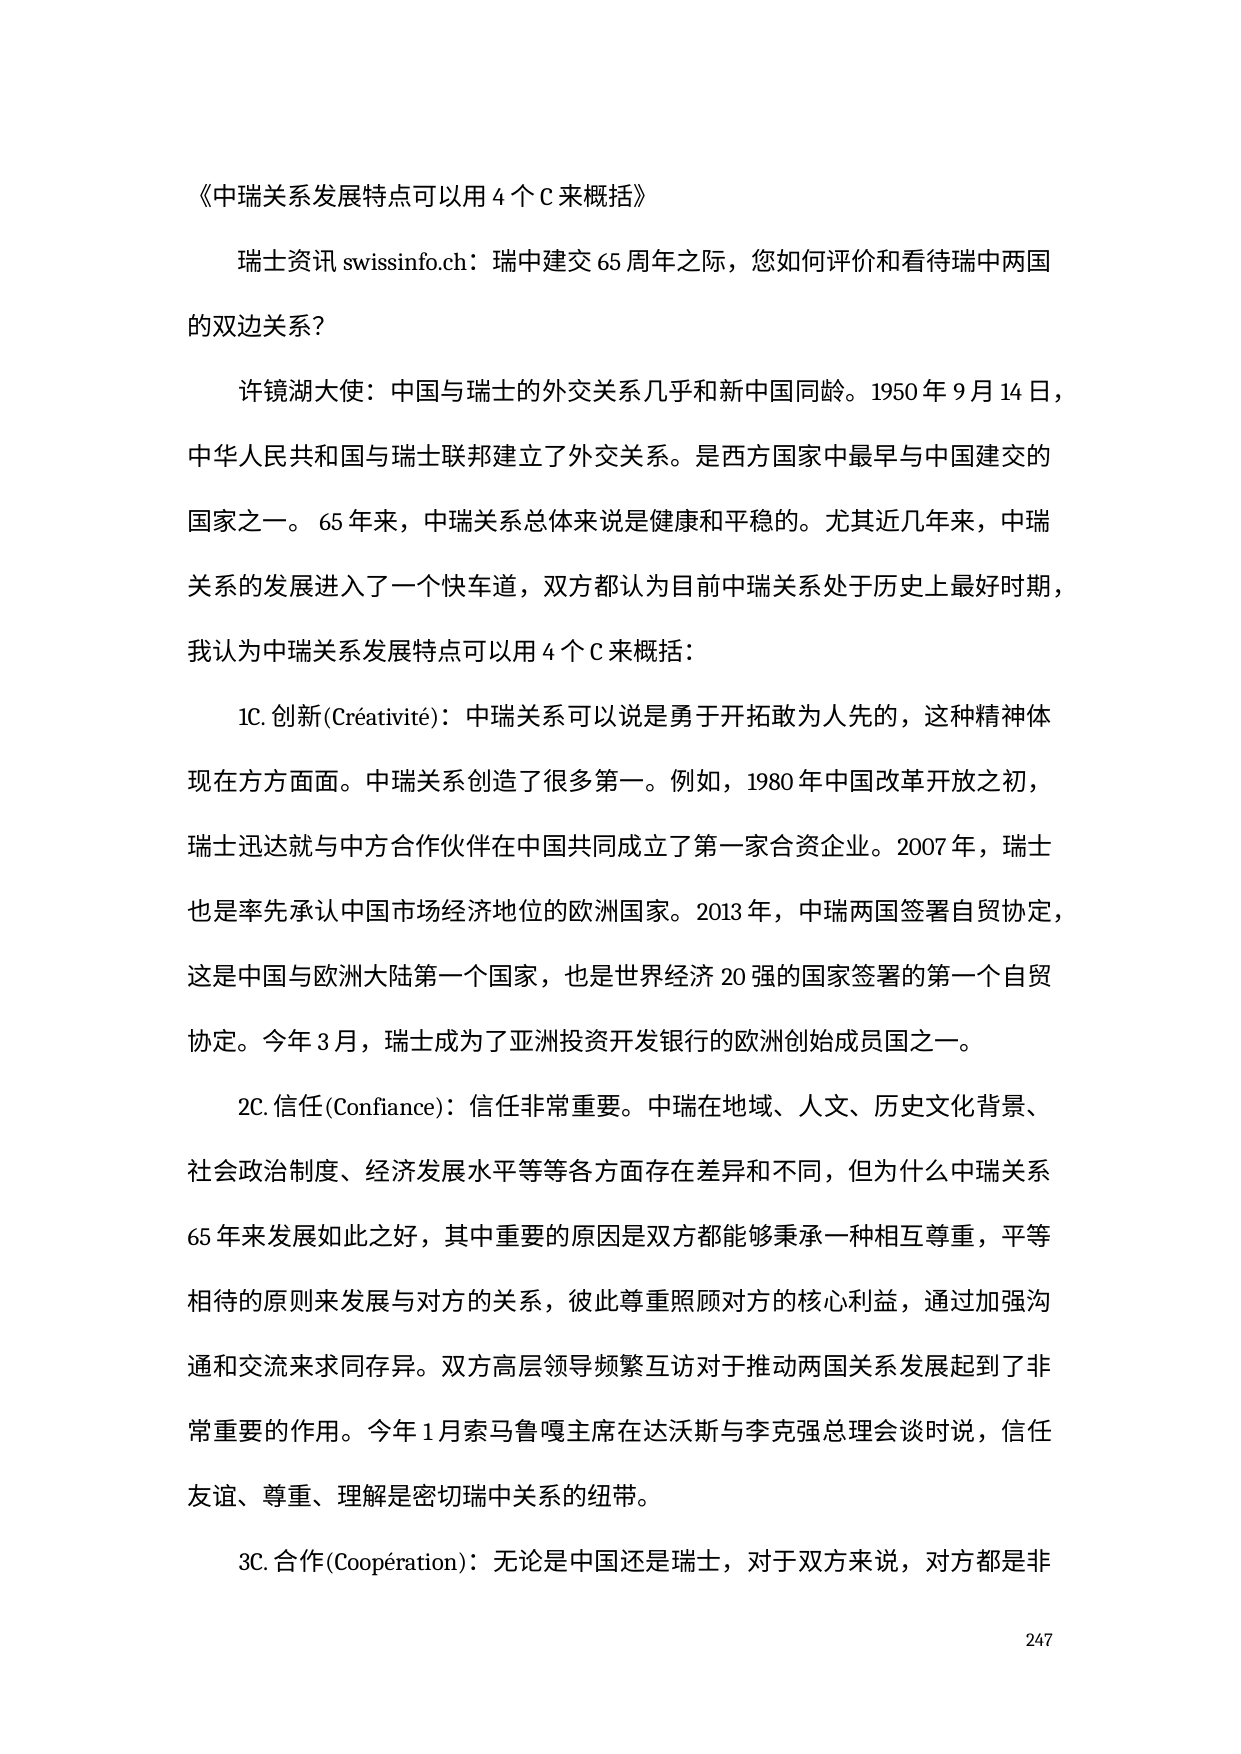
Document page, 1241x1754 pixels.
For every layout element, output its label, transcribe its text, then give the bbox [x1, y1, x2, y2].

text 许镜湖大使：中国与瑞士的外交关系几乎和新中国同龄。1950年9月14日，中华人民共和国与瑞士联邦建立了外交关系。是西方国家中最早与中国建交的国家之一。 65年来，中瑞关系总体来说是健康和平稳的。尤其近几年来，中瑞关系的发展进入了一个快车道，双方都认为目前中瑞关系处于历史上最好时期，我认为中瑞关系发展特点可以用4个C来概括： [187, 357, 1053, 682]
text 1C. 创新(Créativité)：中瑞关系可以说是勇于开拓敢为人先的，这种精神体现在方方面面。中瑞关系创造了很多第一。例如，1980年中国改革开放之初，瑞士迅达就与中方合作伙伴在中国共同成立了第一家合资企业。2007年，瑞士也是率先承认中国市场经济地位的欧洲国家。2013年，中瑞两国签署自贸协定，这是中国与欧洲大陆第一个国家，也是世界经济20强的国家签署的第一个自贸协定。今年3月，瑞士成为了亚洲投资开发银行的欧洲创始成员国之一。 [187, 682, 1053, 1072]
text 瑞士资讯swissinfo.ch：瑞中建交65周年之际，您如何评价和看待瑞中两国的双边关系？ [187, 227, 1053, 357]
text 2C. 信任(Confiance)：信任非常重要。中瑞在地域、人文、历史文化背景、社会政治制度、经济发展水平等等各方面存在差异和不同，但为什么中瑞关系65年来发展如此之好，其中重要的原因是双方都能够秉承一种相互尊重，平等相待的原则来发展与对方的关系，彼此尊重照顾对方的核心利益，通过加强沟通和交流来求同存异。双方高层领导频繁互访对于推动两国关系发展起到了非常重要的作用。今年1月索马鲁嘎主席在达沃斯与李克强总理会谈时说，信任、友谊、尊重、理解是密切瑞中关系的纽带。 [187, 1072, 1053, 1527]
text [187, 1527, 1053, 1592]
text 《中瑞关系发展特点可以用4个C来概括》 [187, 162, 1053, 227]
